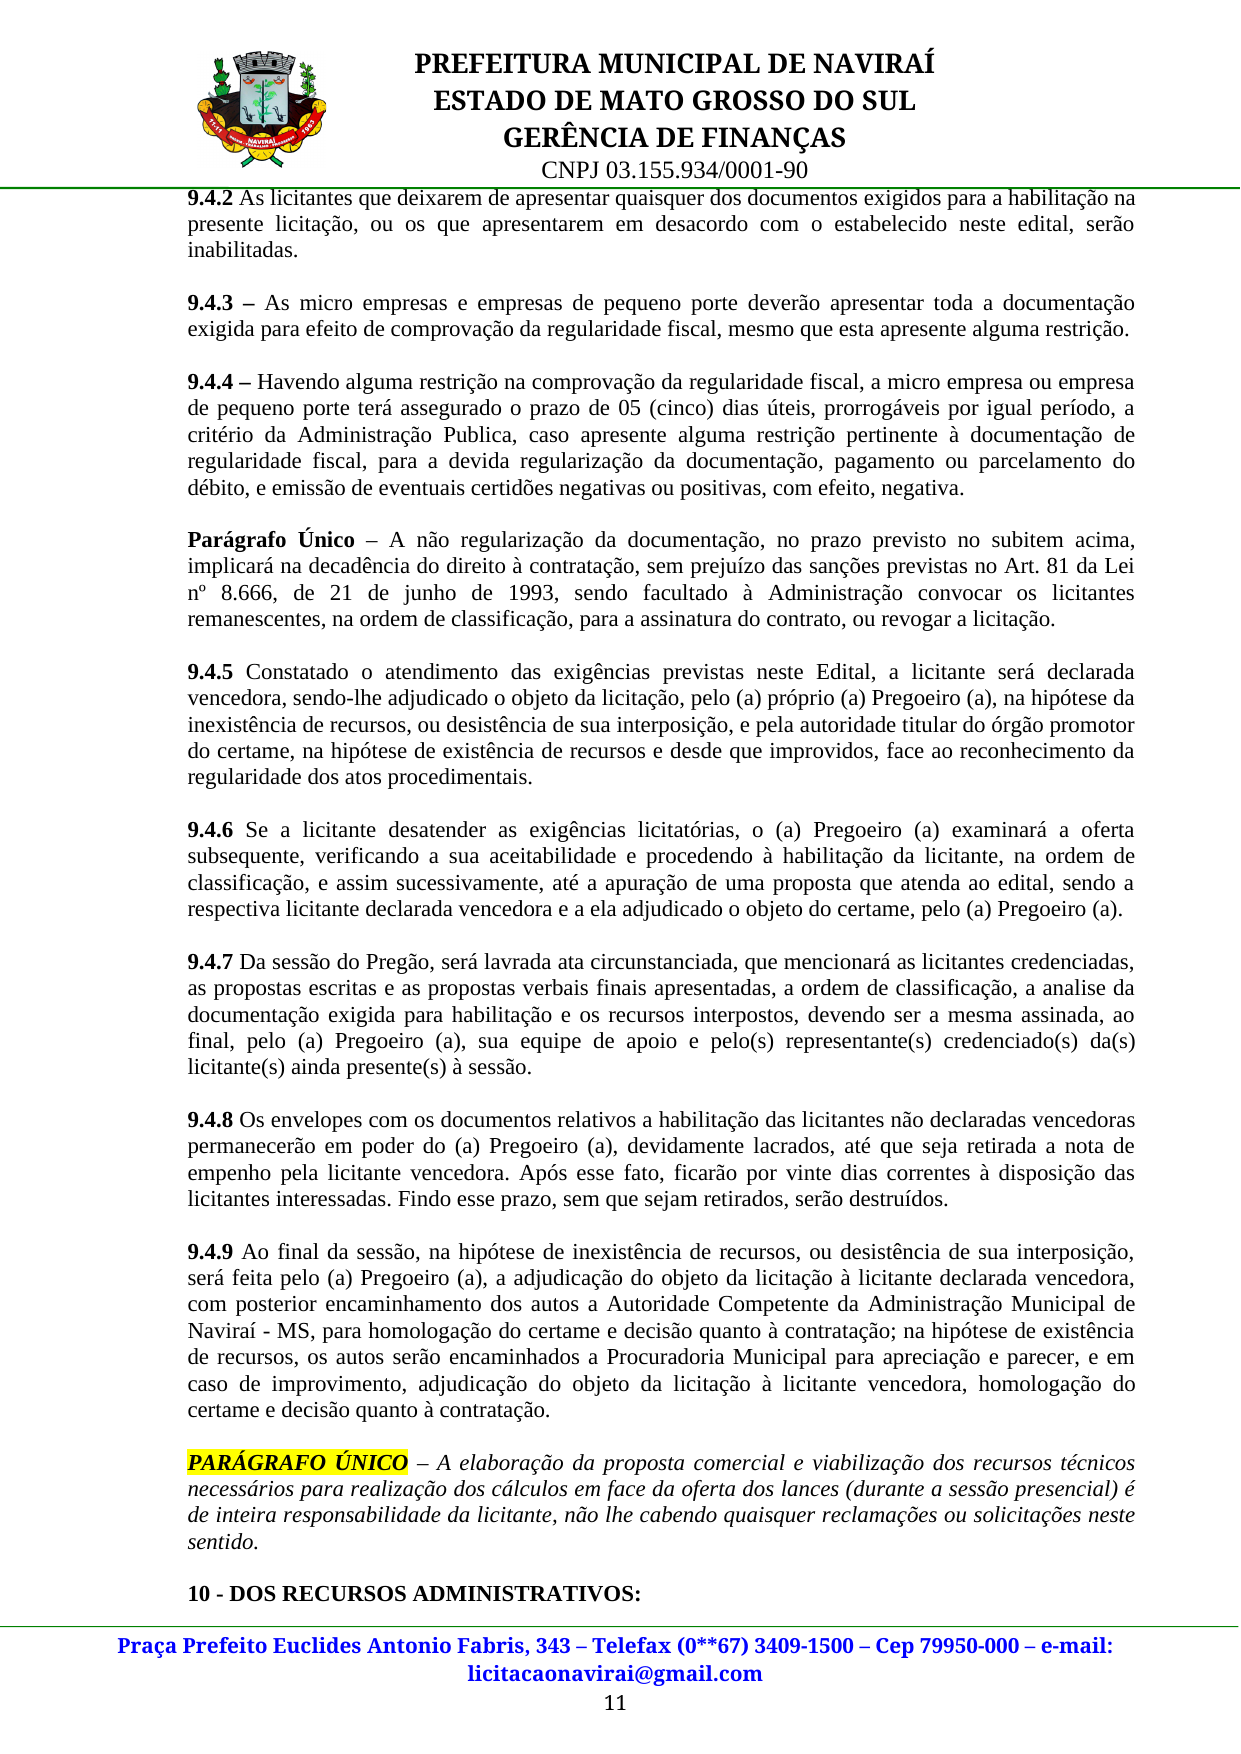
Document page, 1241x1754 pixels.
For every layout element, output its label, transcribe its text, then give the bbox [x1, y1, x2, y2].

text 9.4.9 Ao final da sessão, na hipótese de inexistência de recursos, ou desistência de sua interposição, será feita pelo (a) Pregoeiro (a), a adjudicação do objeto da licitação à licitante declarada vencedora, com posterior encaminhamento dos autos a Autoridade Competente da Administração Municipal de Naviraí - MS, para homologação do certame e decisão quanto à contratação; na hipótese de existência de recursos, os autos serão encaminhados a Procuradoria Municipal para apreciação e parecer, e em caso de improvimento, adjudicação do objeto da licitação à licitante vencedora, homologação do certame e decisão quanto à contratação. [187, 1238, 1137, 1422]
text 10 - DOS RECURSOS ADMINISTRATIVOS: [187, 1580, 1137, 1607]
text PARÁGRAFO ÚNICO – A elaboração da proposta comercial e viabilização dos recursos técnicos necessários para realização dos cálculos em face da oferta dos lances (durante a sessão presencial) é de inteira responsabilidade da licitante, não lhe cabendo quaisquer reclamações ou solicitações neste sentido. [187, 1449, 1137, 1554]
picture [197, 51, 327, 168]
text 9.4.5 Constatado o atendimento das exigências previstas neste Edital, a licitante será declarada vencedora, sendo-lhe adjudicado o objeto da licitação, pelo (a) próprio (a) Pregoeiro (a), na hipótese da inexistência de recursos, ou desistência de sua interposição, e pela autoridade titular do órgão promotor do certame, na hipótese de existência de recursos e desde que improvidos, face ao reconhecimento da regularidade dos atos procedimentais. [187, 658, 1137, 790]
text 9.4.7 Da sessão do Pregão, será lavrada ata circunstanciada, que mencionará as licitantes credenciadas, as propostas escritas e as propostas verbais finais apresentadas, a ordem de classificação, a analise da documentação exigida para habilitação e os recursos interpostos, devendo ser a mesma assinada, ao final, pelo (a) Pregoeiro (a), sua equipe de apoio e pelo(s) representante(s) credenciado(s) da(s) licitante(s) ainda presente(s) à sessão. [187, 948, 1137, 1080]
text 9.4.8 Os envelopes com os documentos relativos a habilitação das licitantes não declaradas vencedoras permanecerão em poder do (a) Pregoeiro (a), devidamente lacrados, até que seja retirada a nota de empenho pela licitante vencedora. Após esse fato, ficarão por vinte dias correntes à disposição das licitantes interessadas. Findo esse prazo, sem que sejam retirados, serão destruídos. [187, 1106, 1137, 1211]
text 9.4.4 – Havendo alguma restrição na comprovação da regularidade fiscal, a micro empresa ou empresa de pequeno porte terá assegurado o prazo de 05 (cinco) dias úteis, prorrogáveis por igual período, a critério da Administração Publica, caso apresente alguma restrição pertinente à documentação de regularidade fiscal, para a devida regularização da documentação, pagamento ou parcelamento do débito, e emissão de eventuais certidões negativas ou positivas, com efeito, negativa. [187, 368, 1137, 500]
text 9.4.2 As licitantes que deixarem de apresentar quaisquer dos documentos exigidos para a habilitação na presente licitação, ou os que apresentarem em desacordo com o estabelecido neste edital, serão inabilitadas. [187, 184, 1137, 263]
text 9.4.3 – As micro empresas e empresas de pequeno porte deverão apresentar toda a documentação exigida para efeito de comprovação da regularidade fiscal, mesmo que esta apresente alguma restrição. [187, 289, 1137, 342]
text 9.4.6 Se a licitante desatender as exigências licitatórias, o (a) Pregoeiro (a) examinará a oferta subsequente, verificando a sua aceitabilidade e procedendo à habilitação da licitante, na ordem de classificação, e assim sucessivamente, até a apuração de uma proposta que atenda ao edital, sendo a respectiva licitante declarada vencedora e a ela adjudicado o objeto do certame, pelo (a) Pregoeiro (a). [187, 816, 1137, 922]
text Parágrafo Único – A não regularização da documentação, no prazo previsto no subitem acima, implicará na decadência do direito à contratação, sem prejuízo das sanções previstas no Art. 81 da Lei nº 8.666, de 21 de junho de 1993, sendo facultado à Administração convocar os licitantes remanescentes, na ordem de classificação, para a assinatura do contrato, ou revogar a licitação. [187, 526, 1137, 632]
